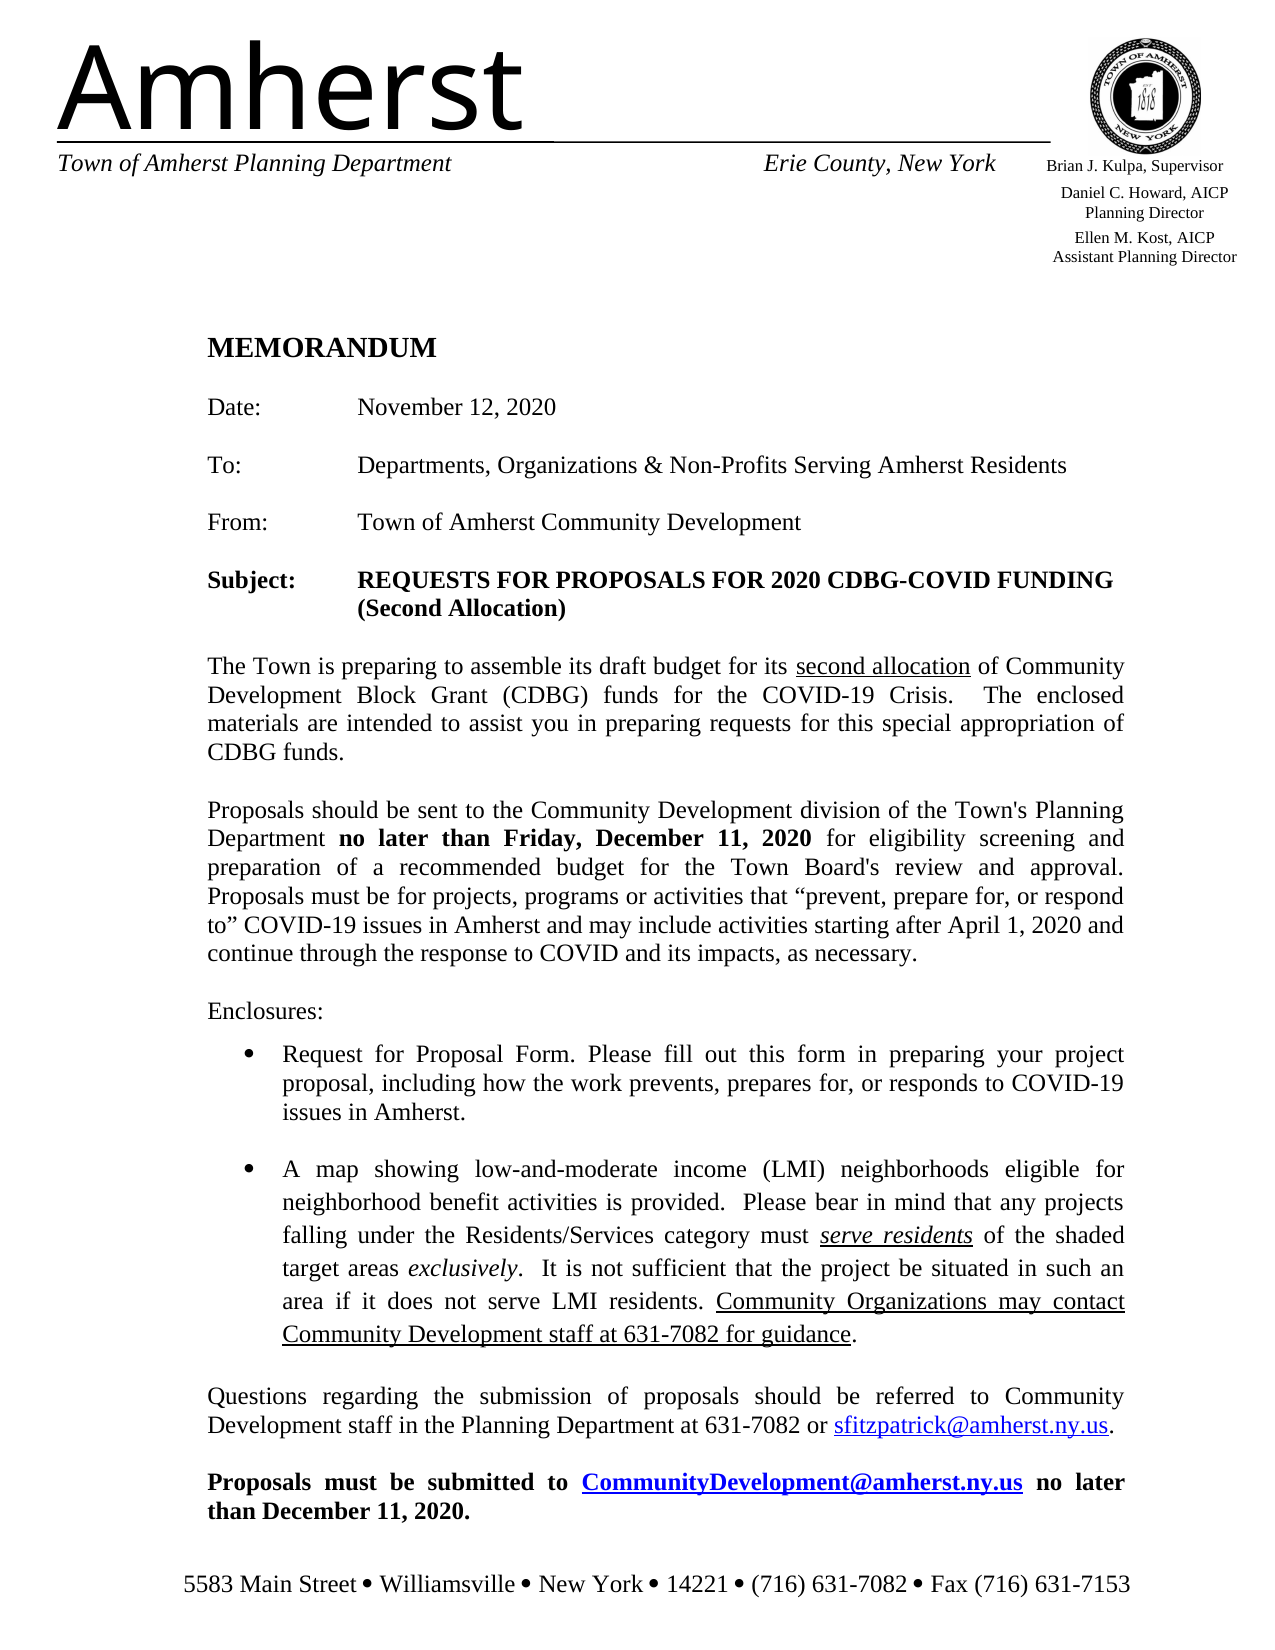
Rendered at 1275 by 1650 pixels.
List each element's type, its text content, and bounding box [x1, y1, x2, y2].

text Proposals should be sent to the Community Development division of the Town's Planning Department no later than Friday, December 11, 2020 for eligibility screening and preparation of a recommended budget for the Town Board's review and approval. Proposals must be for projects, programs or activities that “prevent, prepare for, or respond to” COVID-19 issues in Amherst and may include activities starting after April 1, 2020 and continue through the response to COVID and its impacts, as necessary. [207, 795, 1125, 967]
text Proposals must be submitted to CommunityDevelopment@amherst.ny.us no later than December 11, 2020. [207, 1467, 1125, 1525]
list Request for Proposal Form. Please fill out this form in preparing your project proposal, including how the work prevents, prepares for, or responds to COVID-19 issues in Amherst. [244, 1039, 1125, 1125]
text MEMORANDUM [207, 330, 1125, 363]
text Subject: REQUESTS FOR PROPOSALS FOR 2020 CDBG-COVID FUNDING (Second Allocation) [207, 565, 1125, 622]
text Date: November 12, 2020 [207, 392, 1125, 421]
text To: Departments, Organizations & Non-Profits Serving Amherst Residents [207, 450, 1125, 478]
text The Town is preparing to assemble its draft budget for its second allocation of Community Development Block Grant (CDBG) funds for the COVID-19 Crisis. The enclosed materials are intended to assist you in preparing requests for this special appropriation of CDBG funds. [207, 651, 1125, 766]
list A map showing low-and-moderate income (LMI) neighborhoods eligible for neighborhood benefit activities is provided. Please bear in mind that any projects falling under the Residents/Services category must serve residents of the shaded target areas exclusively. It is not sufficient that the project be situated in such an area if it does not serve LMI residents. Community Organizations may contact Community Development staff at 631-7082 for guidance. [244, 1154, 1125, 1348]
text Questions regarding the submission of proposals should be referred to Community Development staff in the Planning Department at 631-7082 or sfitzpatrick@amherst.ny.us. [207, 1381, 1125, 1438]
picture [1088, 37, 1202, 156]
text From: Town of Amherst Community Development [207, 507, 1125, 536]
text Enclosures: [207, 996, 1125, 1025]
